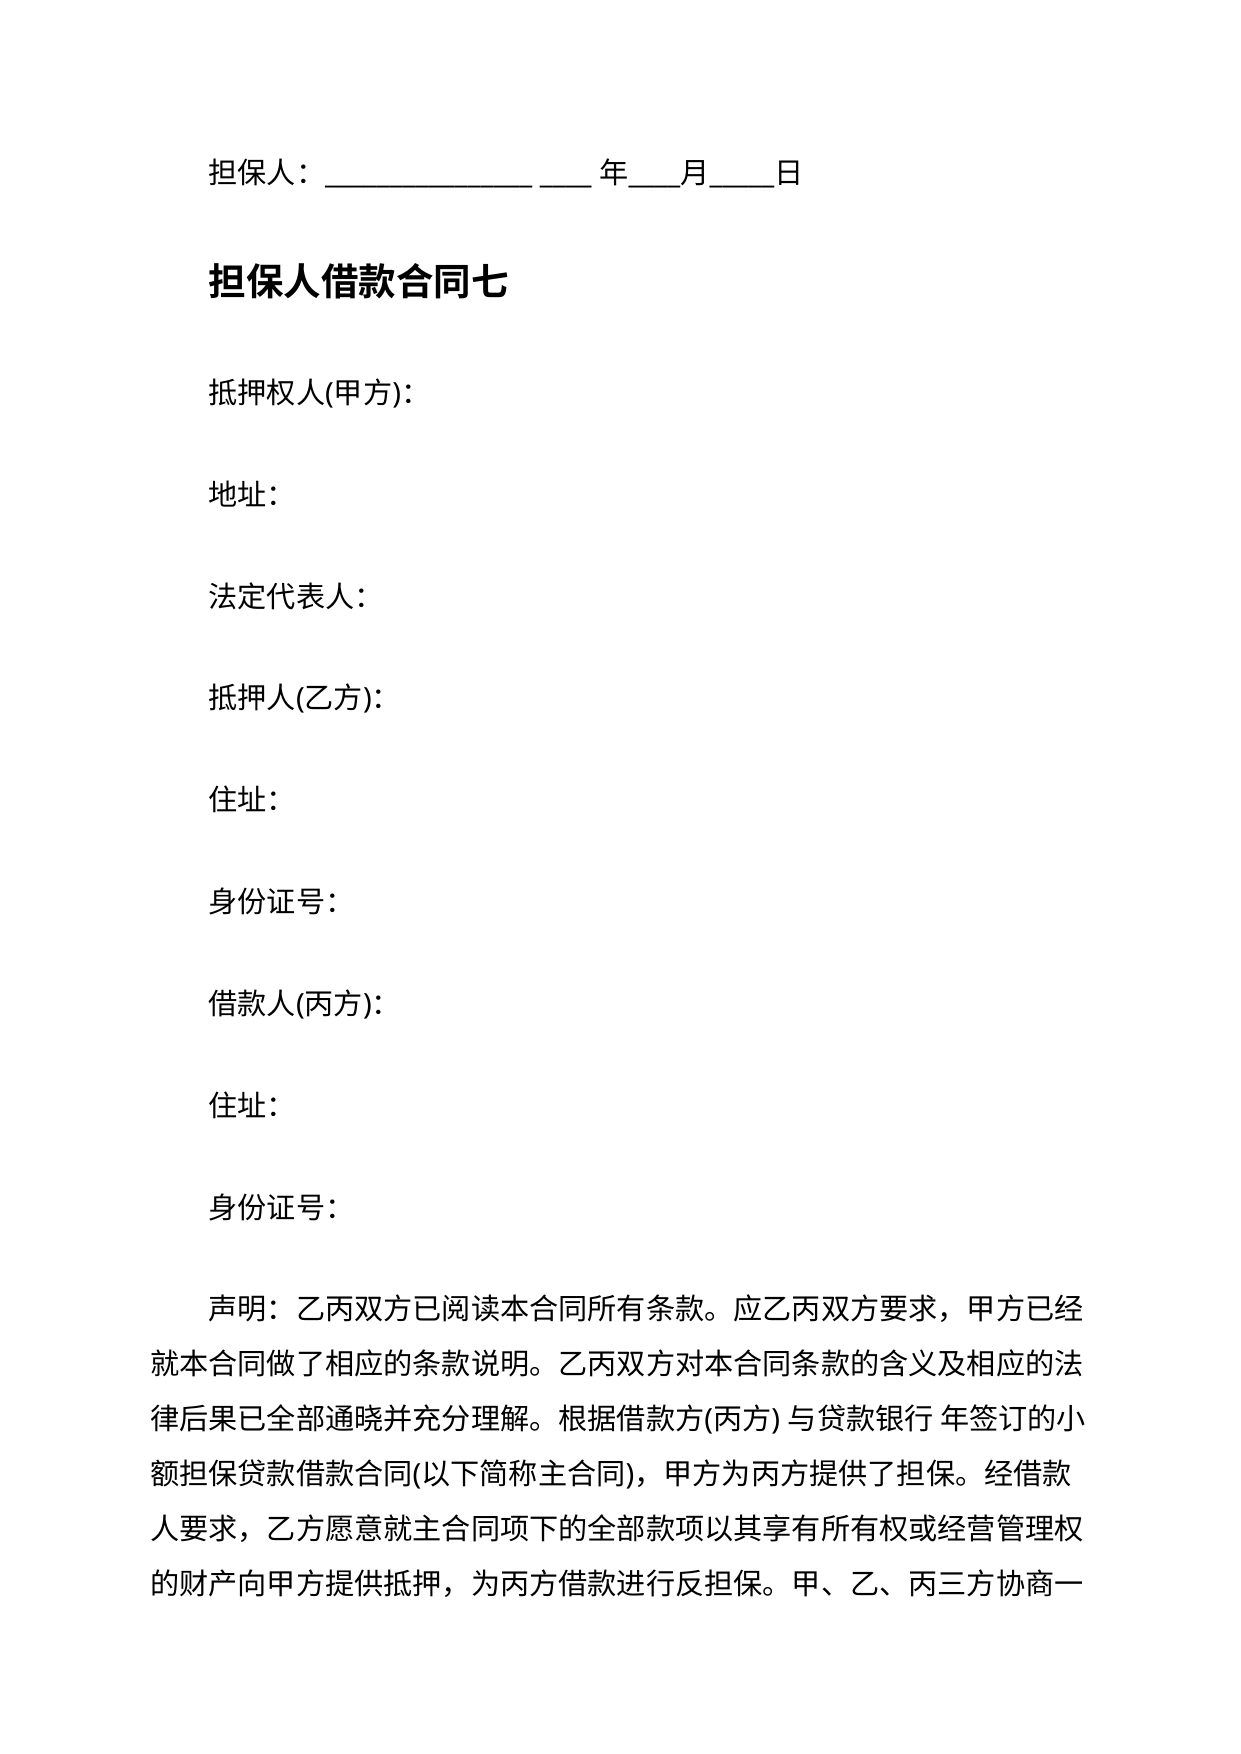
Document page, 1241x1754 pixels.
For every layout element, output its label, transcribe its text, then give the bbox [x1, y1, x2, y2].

text 抵押权人(甲方)： [150, 369, 1090, 412]
text 担保人借款合同七 [150, 252, 1090, 306]
text 身份证号： [150, 1184, 1090, 1226]
text 法定代表人： [150, 573, 1090, 615]
text 地址： [150, 471, 1090, 514]
text 住址： [150, 1082, 1090, 1125]
text 担保人：________________ ____ 年____月_____日 [150, 150, 1090, 192]
text 身份证号： [150, 879, 1090, 921]
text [150, 1286, 1090, 1603]
text 抵押人(乙方)： [150, 675, 1090, 717]
text 借款人(丙方)： [150, 980, 1090, 1023]
text 住址： [150, 777, 1090, 819]
